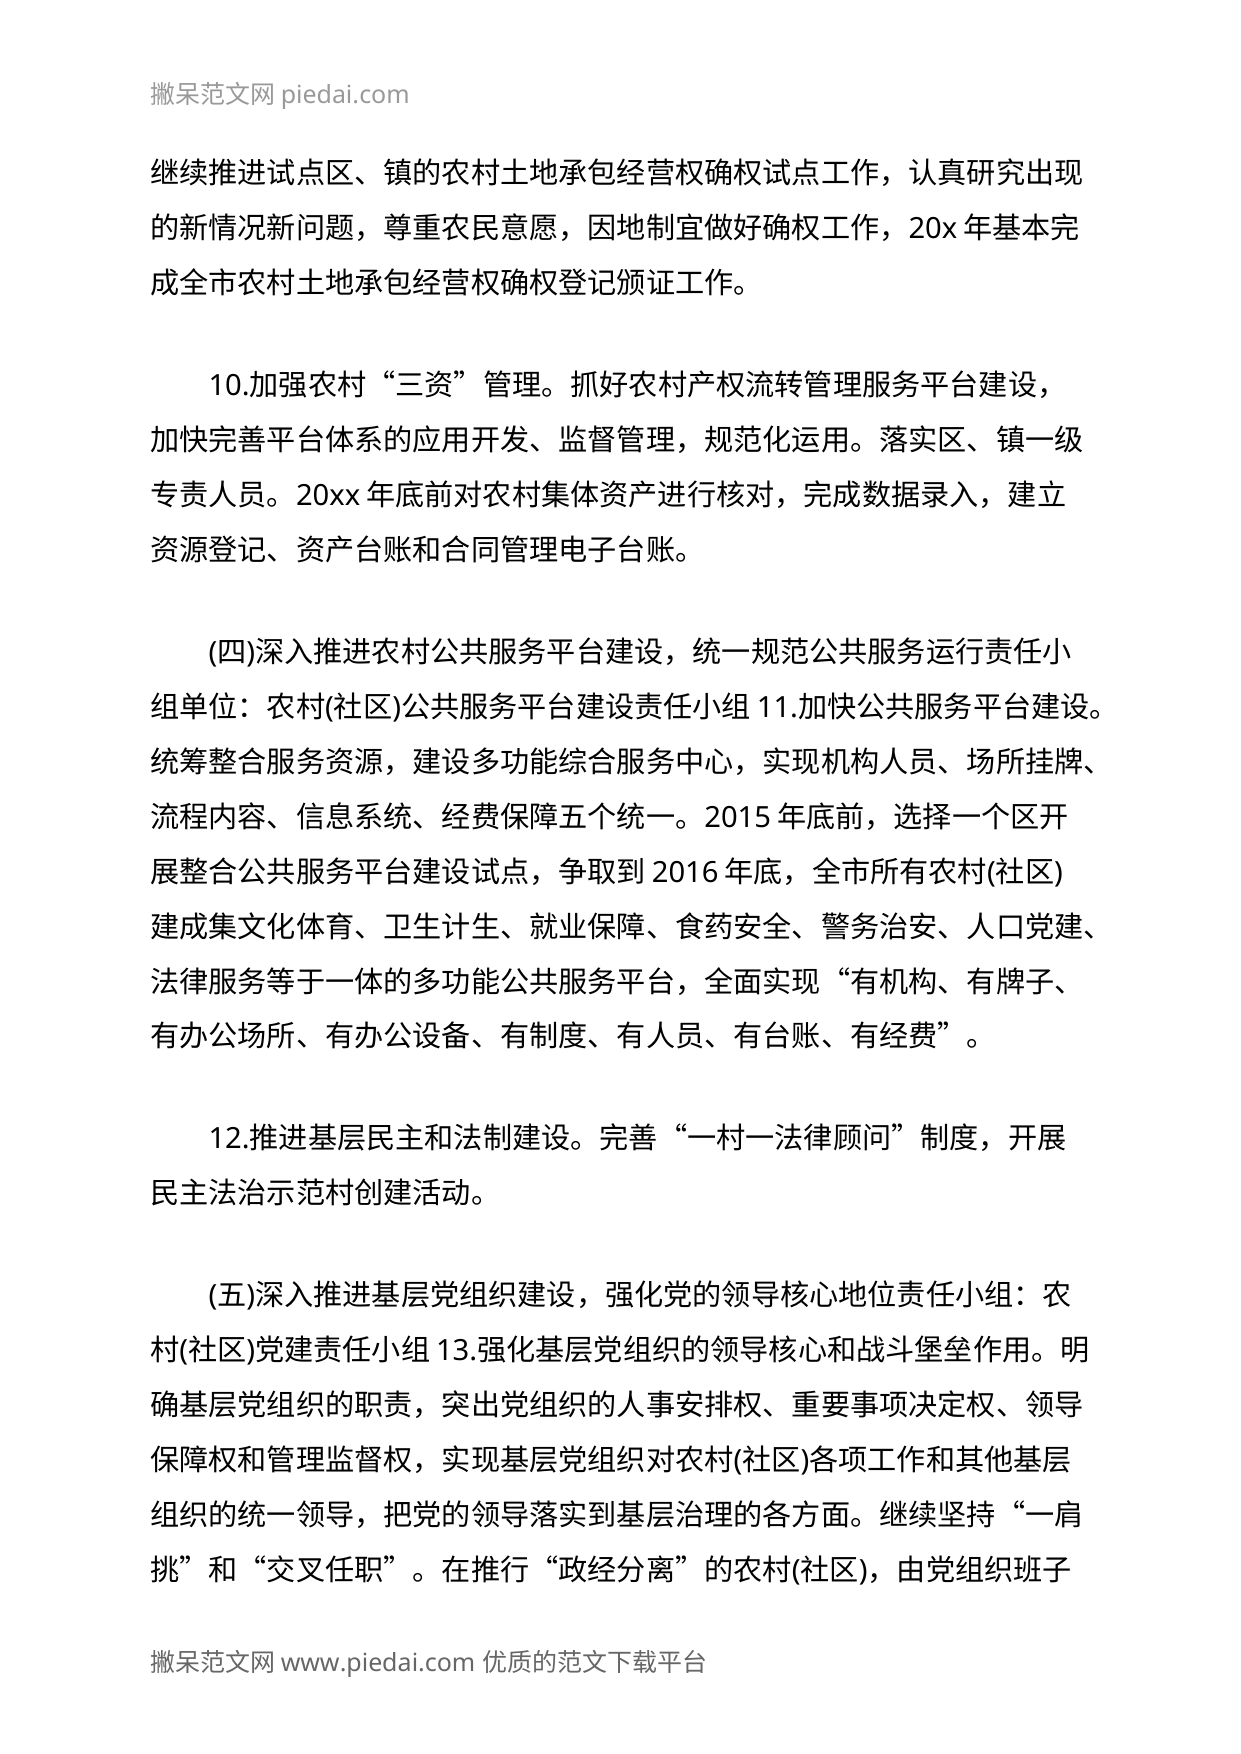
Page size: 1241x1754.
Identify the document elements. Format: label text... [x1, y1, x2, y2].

text 10.加强农村“三资”管理。抓好农村产权流转管理服务平台建设，加快完善平台体系的应用开发、监督管理，规范化运用。落实区、镇一级专责人员。20xx年底前对农村集体资产进行核对，完成数据录入，建立资源登记、资产台账和合同管理电子台账。 [150, 362, 1090, 569]
text 12.推进基层民主和法制建设。完善“一村一法律顾问”制度，开展民主法治示范村创建活动。 [150, 1115, 1090, 1212]
text (四)深入推进农村公共服务平台建设，统一规范公共服务运行责任小组单位：农村(社区)公共服务平台建设责任小组11.加快公共服务平台建设。统筹整合服务资源，建设多功能综合服务中心，实现机构人员、场所挂牌、流程内容、信息系统、经费保障五个统一。2015年底前，选择一个区开展整合公共服务平台建设试点，争取到2016年底，全市所有农村(社区)建成集文化体育、卫生计生、就业保障、食药安全、警务治安、人口党建、法律服务等于一体的多功能公共服务平台，全面实现“有机构、有牌子、有办公场所、有办公设备、有制度、有人员、有台账、有经费”。 [150, 628, 1090, 1055]
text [150, 1272, 1090, 1589]
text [150, 150, 1090, 302]
